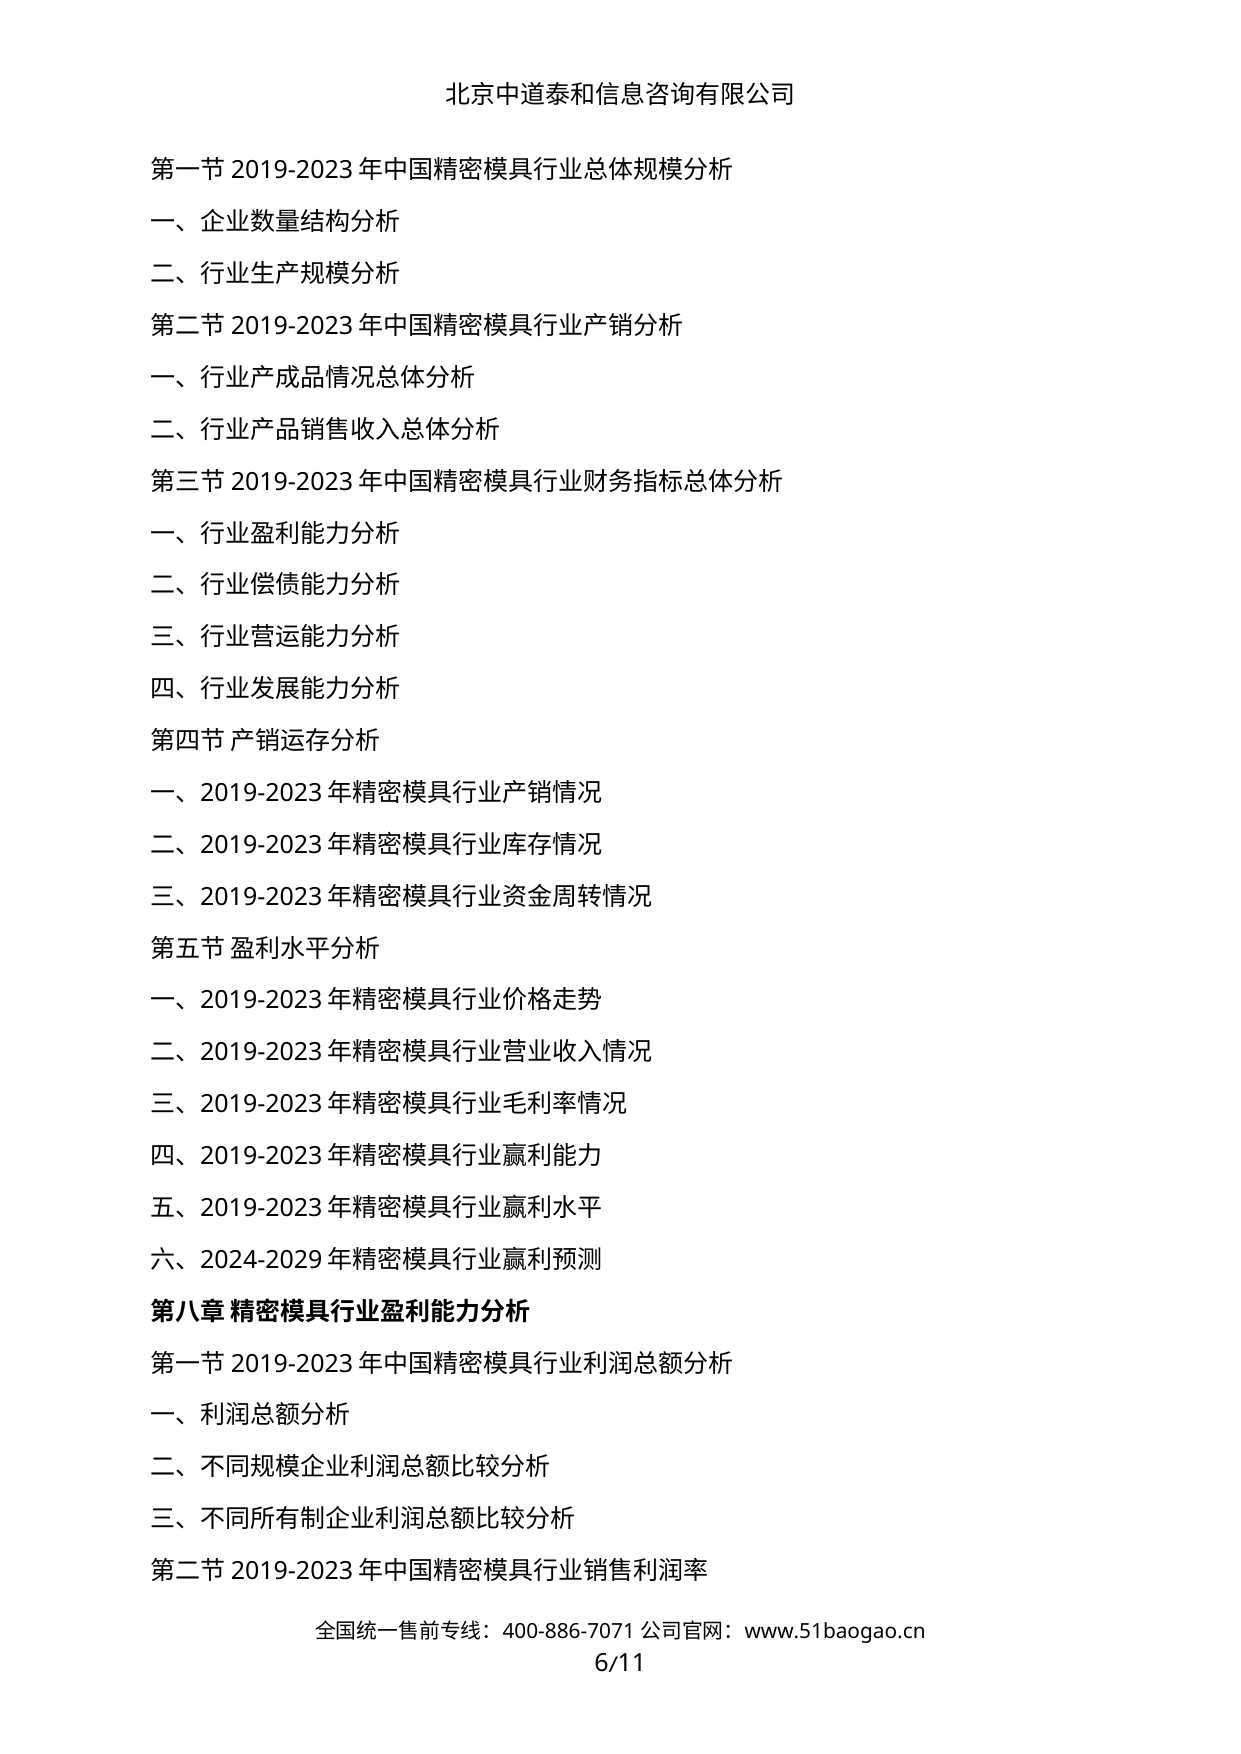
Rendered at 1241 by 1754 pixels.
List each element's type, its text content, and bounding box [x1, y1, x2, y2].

text 一、行业盈利能力分析 [150, 513, 1090, 549]
text 一、2019-2023年精密模具行业产销情况 [150, 772, 1090, 809]
text 二、2019-2023年精密模具行业库存情况 [150, 824, 1090, 861]
text 一、企业数量结构分析 [150, 202, 1090, 238]
text 第一节 2019-2023年中国精密模具行业总体规模分析 [150, 150, 1090, 186]
text 二、行业生产规模分析 [150, 254, 1090, 290]
text 三、不同所有制企业利润总额比较分析 [150, 1499, 1090, 1535]
text 一、利润总额分析 [150, 1395, 1090, 1431]
text 第一节 2019-2023年中国精密模具行业利润总额分析 [150, 1343, 1090, 1379]
text 第四节 产销运存分析 [150, 721, 1090, 757]
text 第二节 2019-2023年中国精密模具行业销售利润率 [150, 1551, 1090, 1587]
text 二、2019-2023年精密模具行业营业收入情况 [150, 1032, 1090, 1068]
text 一、行业产成品情况总体分析 [150, 357, 1090, 394]
text 第二节 2019-2023年中国精密模具行业产销分析 [150, 306, 1090, 342]
text 四、行业发展能力分析 [150, 669, 1090, 705]
text 第八章 精密模具行业盈利能力分析 [150, 1291, 1090, 1327]
text 第五节 盈利水平分析 [150, 928, 1090, 964]
text 二、不同规模企业利润总额比较分析 [150, 1447, 1090, 1483]
text 第三节 2019-2023年中国精密模具行业财务指标总体分析 [150, 461, 1090, 497]
text 二、行业产品销售收入总体分析 [150, 409, 1090, 446]
text 一、2019-2023年精密模具行业价格走势 [150, 980, 1090, 1016]
text 四、2019-2023年精密模具行业赢利能力 [150, 1136, 1090, 1172]
text 三、2019-2023年精密模具行业毛利率情况 [150, 1084, 1090, 1120]
text 六、2024-2029年精密模具行业赢利预测 [150, 1239, 1090, 1276]
text 三、2019-2023年精密模具行业资金周转情况 [150, 876, 1090, 912]
text 三、行业营运能力分析 [150, 617, 1090, 653]
text 二、行业偿债能力分析 [150, 565, 1090, 601]
text 五、2019-2023年精密模具行业赢利水平 [150, 1187, 1090, 1224]
